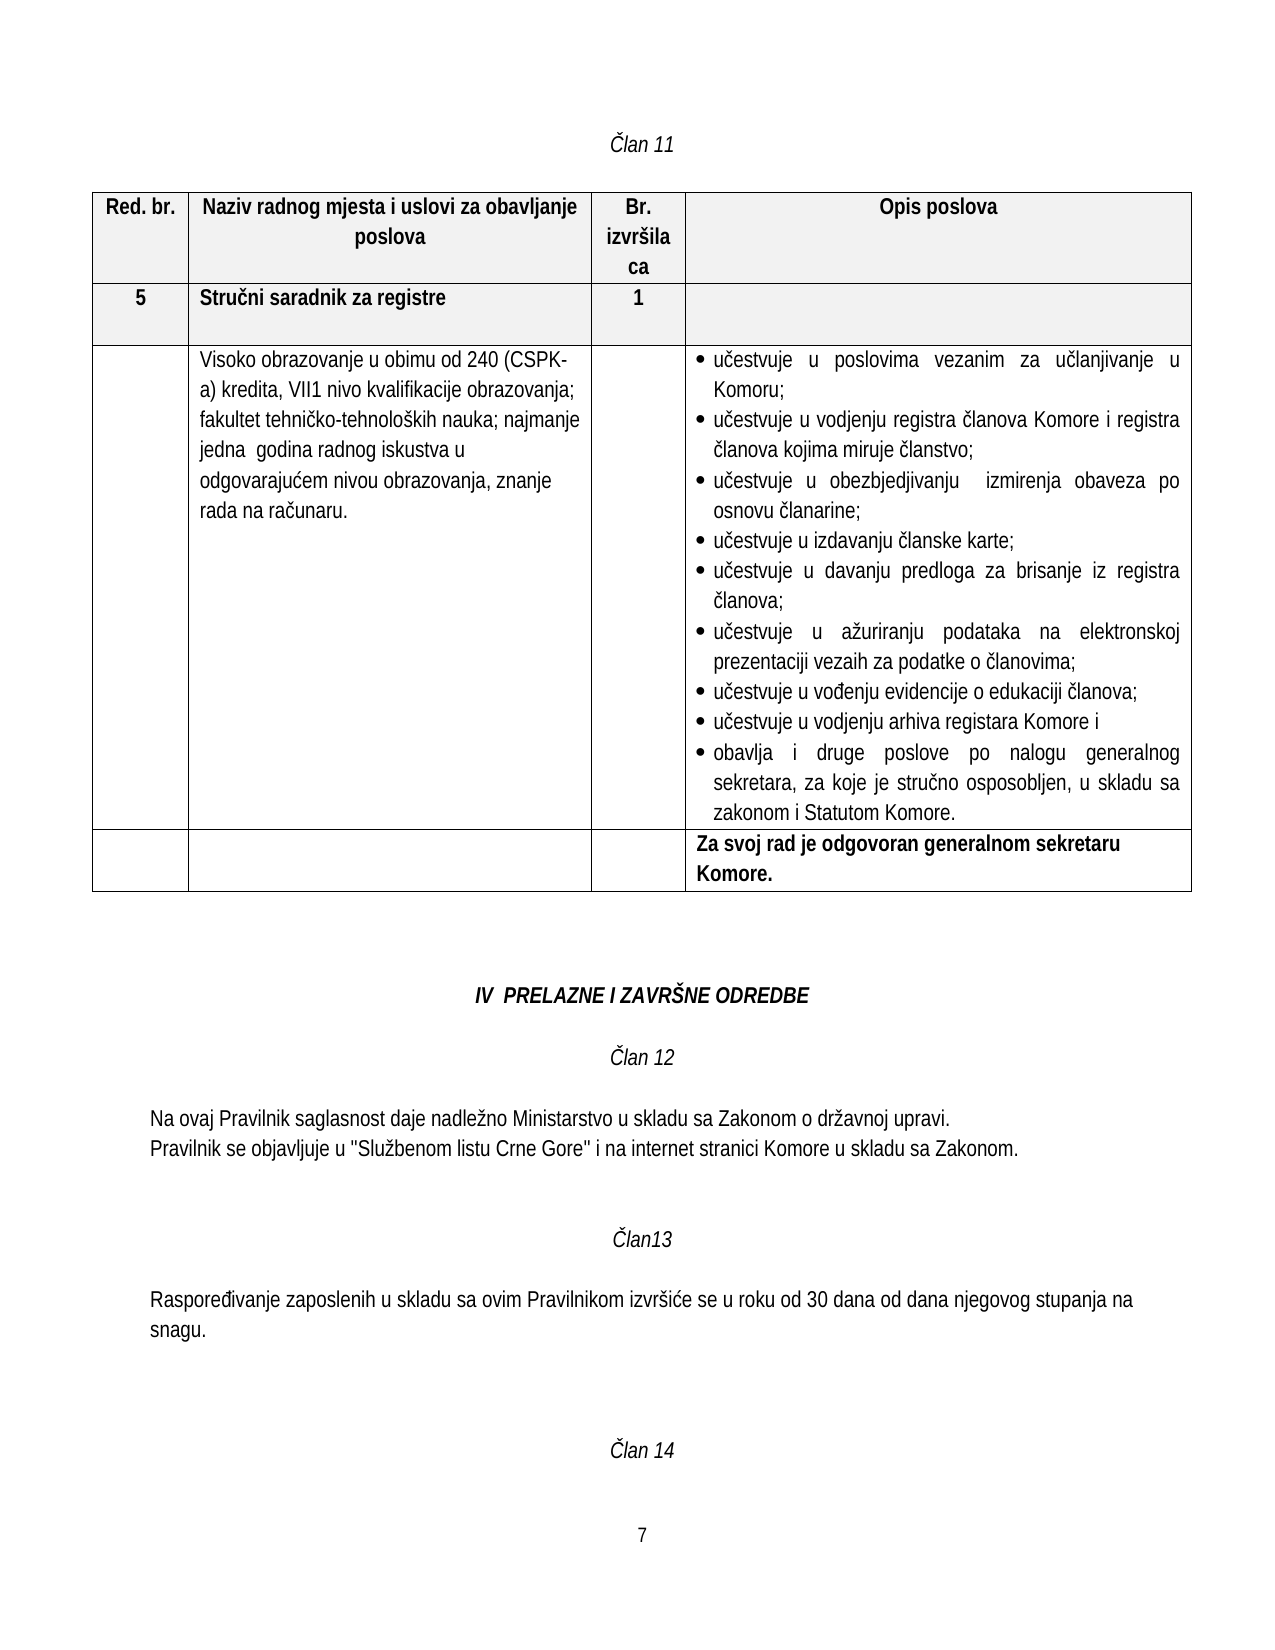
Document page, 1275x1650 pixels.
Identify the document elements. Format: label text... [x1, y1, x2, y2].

table_header Opis poslova [686, 193, 1191, 283]
text Član 14 [150, 1437, 1134, 1463]
table_cell [686, 284, 1191, 345]
table_header Naziv radnog mjesta i uslovi za obavljanje poslova [189, 193, 591, 283]
table_header Br. izvršilaca [592, 193, 685, 283]
text Član 12 [150, 1044, 1134, 1071]
table_header Red. br. [93, 193, 188, 283]
table_cell [189, 830, 591, 891]
table_cell [592, 830, 685, 891]
table_cell Stručni saradnik za registre [189, 284, 591, 345]
table_cell Visoko obrazovanje u obimu od 240 (CSPK-a) kredita, VII1 nivo kvalifikacije obrazovanja; fakultet tehničko-tehnoloških nauka; najmanje jedna godina radnog iskustva u odgovarajućem nivou obrazovanja, znanje rada na računaru. [189, 346, 591, 829]
text Član13 [150, 1226, 1134, 1252]
table_cell 1 [592, 284, 685, 345]
text Član 11 [150, 131, 1134, 158]
table_cell 5 [93, 284, 188, 345]
text Pravilnik se objavljuje u ''Službenom listu Crne Gore'' i na internet stranici Komore u skladu sa Zakonom. [150, 1135, 1134, 1161]
table_cell [592, 346, 685, 829]
text Raspoređivanje zaposlenih u skladu sa ovim Pravilnikom izvršiće se u roku od 30 dana od dana njegovog stupanja na snagu. [150, 1286, 1134, 1343]
table_cell [93, 830, 188, 891]
table_cell učestvuje u poslovima vezanim za učlanjivanje u Komoru; učestvuje u vodjenju registra članova Komore i registra članova kojima miruje članstvo; učestvuje u obezbjedjivanju izmirenja obaveza po osnovu članarine; učestvuje u izdavanju članske karte; učestvuje u davanju predloga za brisanje iz registra članova; učestvuje u ažuriranju podataka na elektronskoj prezentaciji vezaih za podatke o članovima; učestvuje u vođenju evidencije o edukaciji članova; učestvuje u vodjenju arhiva registara Komore i obavlja i druge poslove po nalogu generalnog sekretara, za koje je stručno osposobljen, u skladu sa zakonom i Statutom Komore. [686, 346, 1191, 829]
subtitle IV PRELAZNE I ZAVRŠNE ODREDBE [150, 982, 1134, 1009]
table_cell Za svoj rad je odgovoran generalnom sekretaru Komore. [686, 830, 1191, 891]
table_cell [93, 346, 188, 829]
text Na ovaj Pravilnik saglasnost daje nadležno Ministarstvo u skladu sa Zakonom o državnoj upravi. [150, 1105, 1134, 1131]
